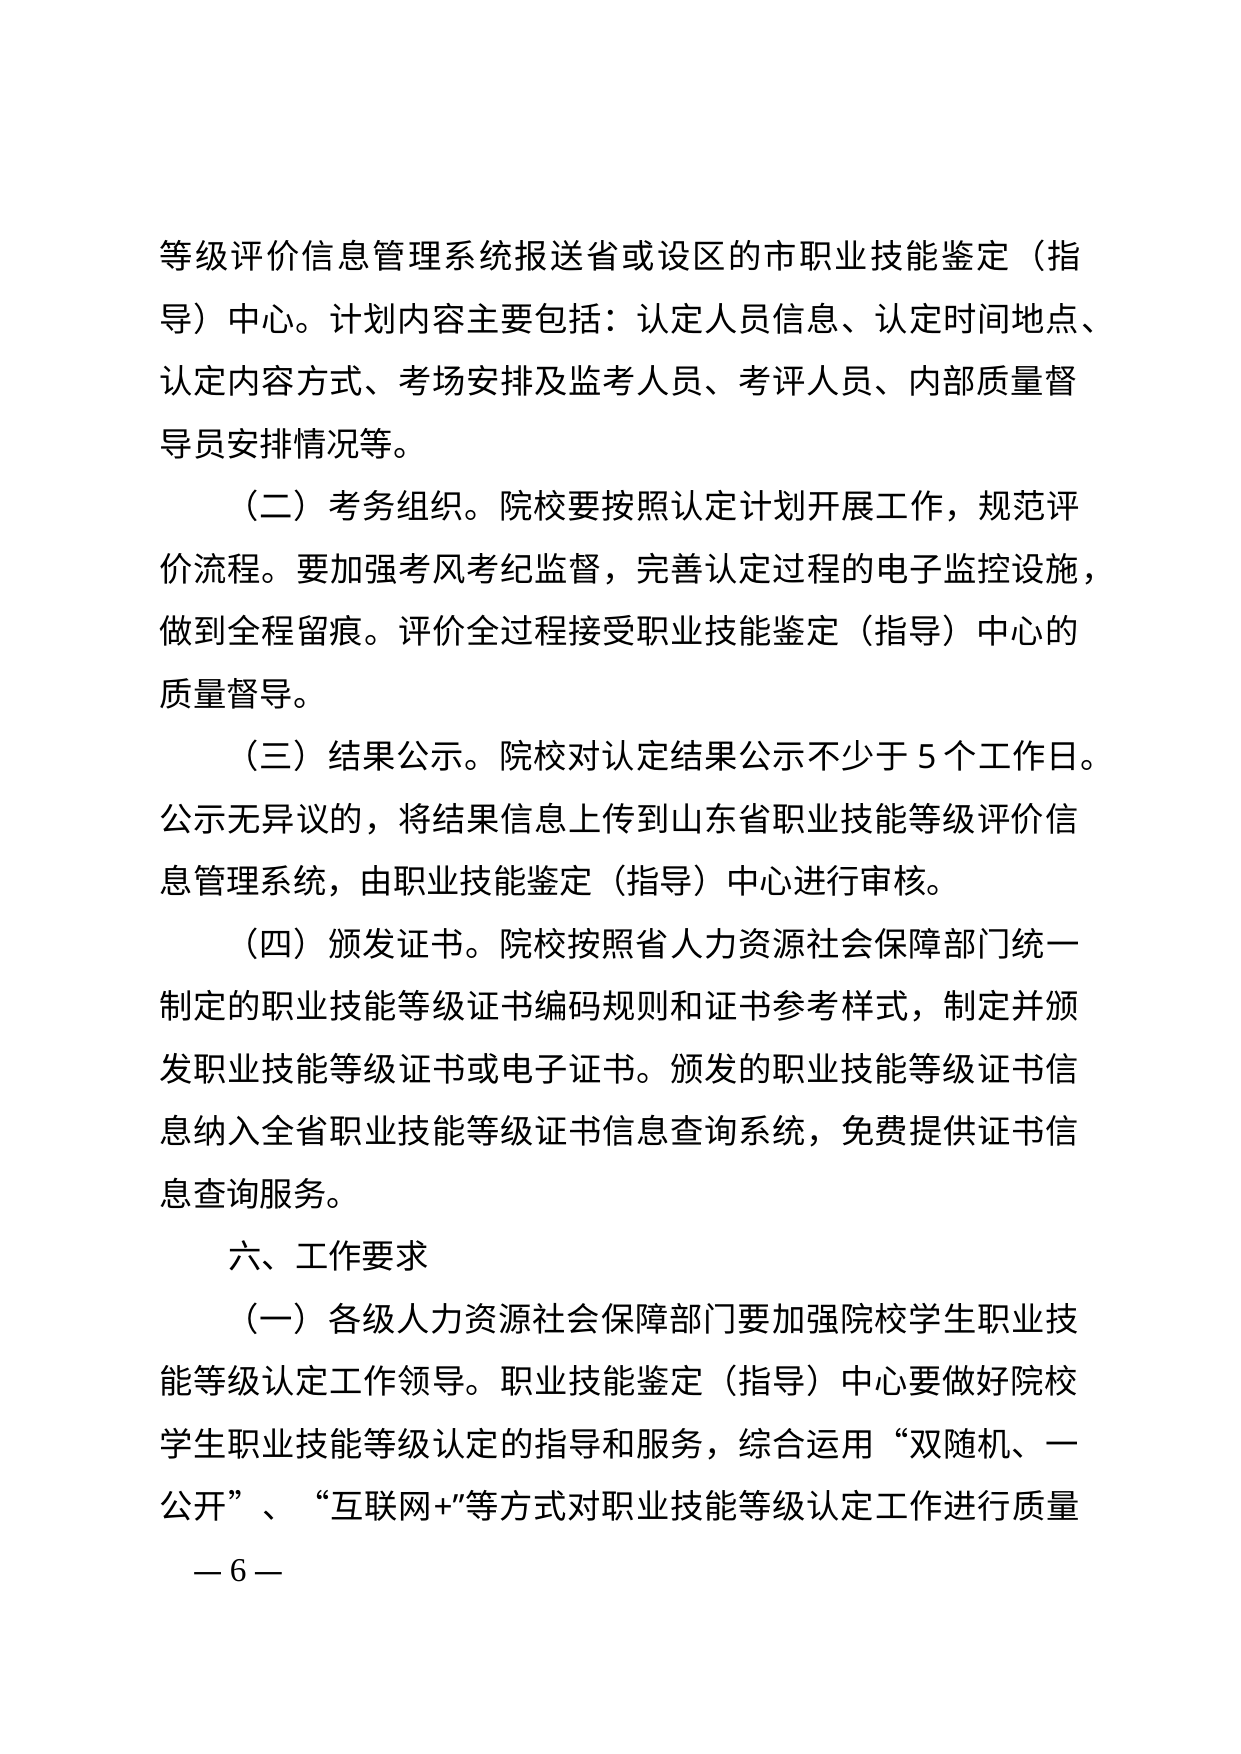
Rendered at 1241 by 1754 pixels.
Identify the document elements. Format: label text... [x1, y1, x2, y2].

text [159, 218, 1081, 468]
text （四）颁发证书。院校按照省人力资源社会保障部门统一制定的职业技能等级证书编码规则和证书参考样式，制定并颁发职业技能等级证书或电子证书。颁发的职业技能等级证书信息纳入全省职业技能等级证书信息查询系统，免费提供证书信息查询服务。 [159, 906, 1081, 1218]
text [159, 1281, 1081, 1531]
text 六、工作要求 [159, 1218, 1081, 1281]
text （三）结果公示。院校对认定结果公示不少于5个工作日。公示无异议的，将结果信息上传到山东省职业技能等级评价信息管理系统，由职业技能鉴定（指导）中心进行审核。 [159, 718, 1081, 906]
text （二）考务组织。院校要按照认定计划开展工作，规范评价流程。要加强考风考纪监督，完善认定过程的电子监控设施，做到全程留痕。评价全过程接受职业技能鉴定（指导）中心的质量督导。 [159, 468, 1081, 718]
